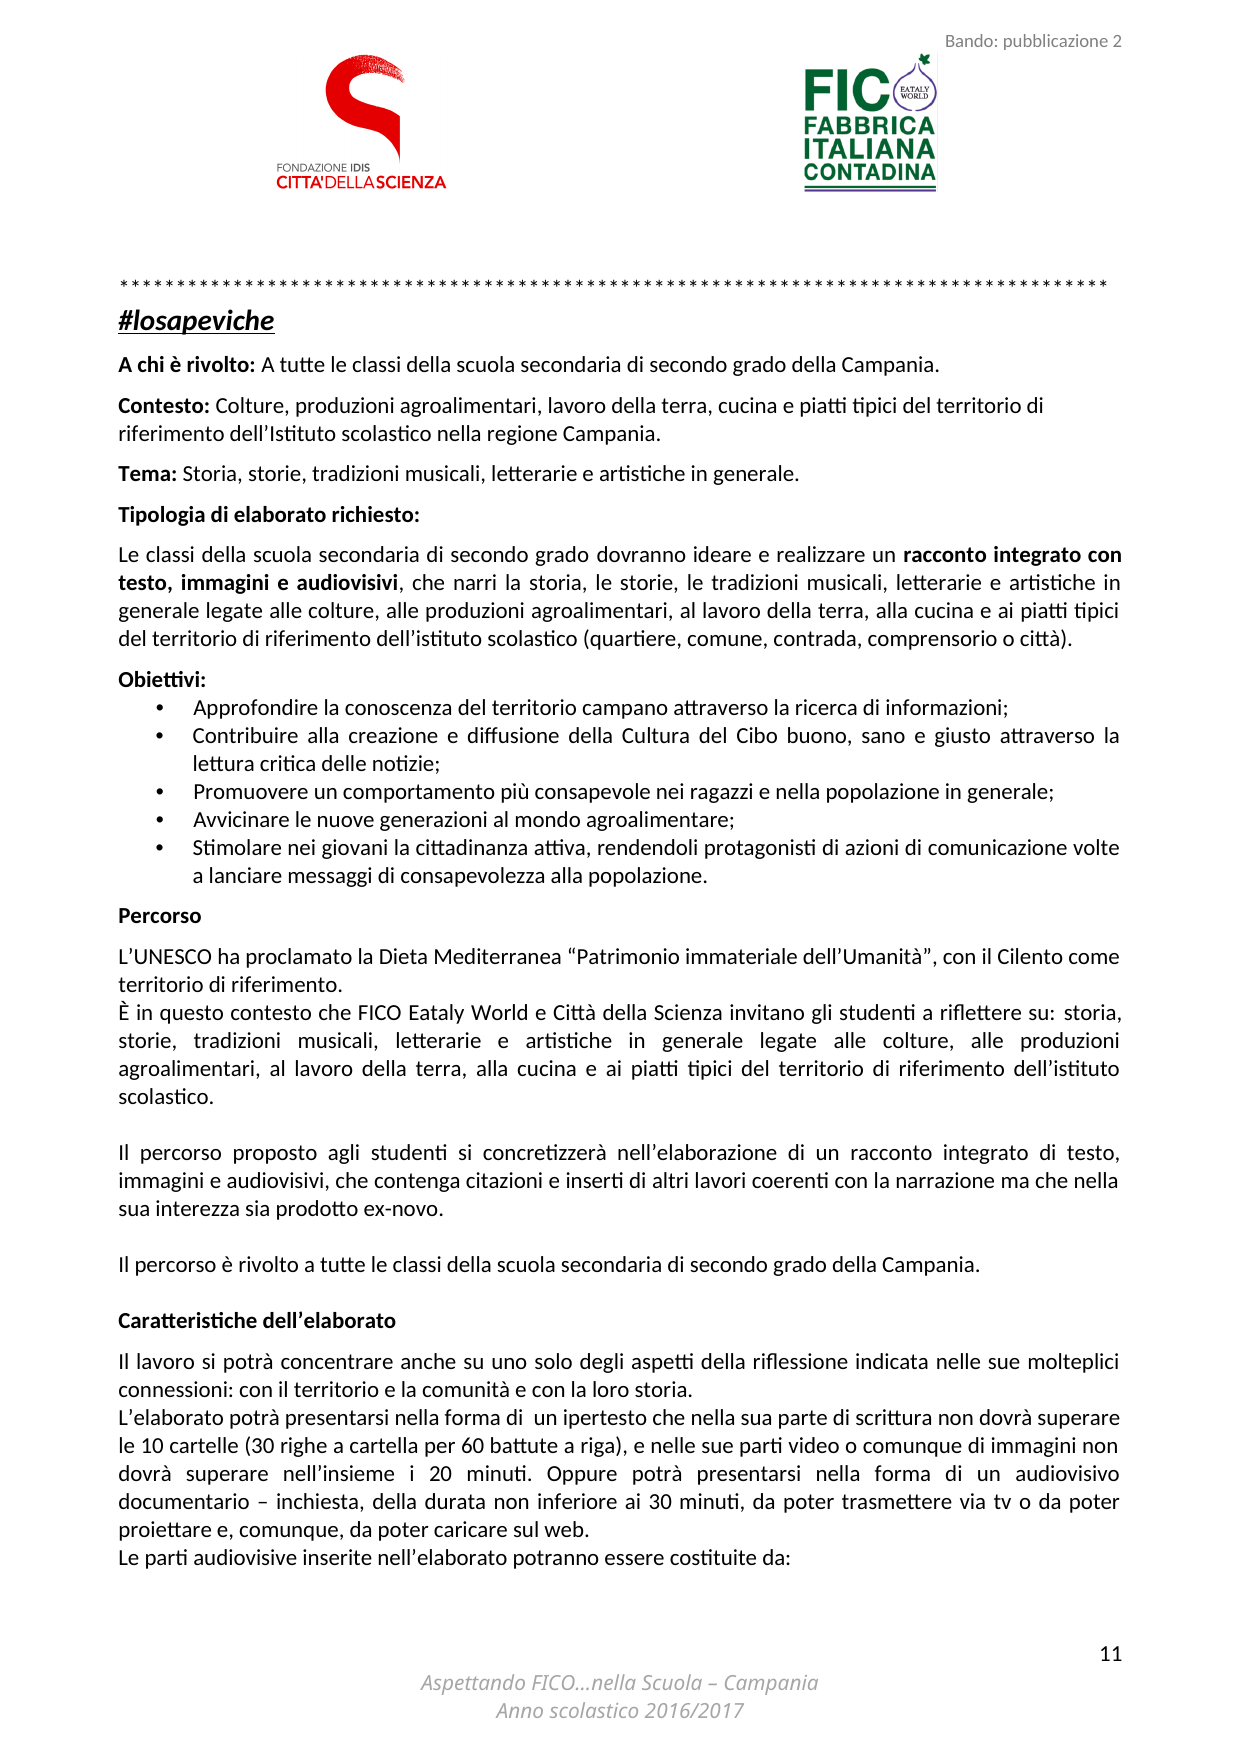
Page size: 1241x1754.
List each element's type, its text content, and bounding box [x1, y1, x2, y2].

picture [276, 52, 447, 193]
list Contribuire alla creazione e diffusione della Cultura del Cibo buono, sano e giusto attraverso la lettura critica delle notizie; [155, 721, 1122, 777]
list Approfondire la conoscenza del territorio campano attraverso la ricerca di informazioni; [156, 693, 1122, 721]
text Tipologia di elaborato richiesto: [118, 500, 1122, 528]
text #losapeviche [118, 302, 1122, 338]
text Caratteristiche dell’elaborato [118, 1306, 1122, 1334]
list Avvicinare le nuove generazioni al mondo agroalimentare; [156, 805, 1122, 833]
text L’UNESCO ha proclamato la Dieta Mediterranea “Patrimonio immateriale dell’Umanità”, con il Cilento come territorio di riferimento. [118, 942, 1122, 998]
text È in questo contesto che FICO Eataly World e Città della Scienza invitano gli studenti a riflettere su: storia, storie, tradizioni musicali, letterarie e artistiche in generale legate alle colture, alle produzioni agroalimentari, al lavoro della terra, alla cucina e ai piatti tipici del territorio di riferimento dell’istituto scolastico. [118, 998, 1122, 1110]
text Contesto: Colture, produzioni agroalimentari, lavoro della terra, cucina e piatti tipici del territorio di riferimento dell’Istituto scolastico nella regione Campania. [118, 391, 1122, 447]
list Stimolare nei giovani la cittadinanza attiva, rendendoli protagonisti di azioni di comunicazione volte a lanciare messaggi di consapevolezza alla popolazione. [155, 833, 1122, 889]
text Tema: Storia, storie, tradizioni musicali, letterarie e artistiche in generale. [118, 459, 1122, 487]
text *************************************************************************************** [118, 274, 1122, 302]
text Le parti audiovisive inserite nell’elaborato potranno essere costituite da: [118, 1543, 1122, 1571]
text Il lavoro si potrà concentrare anche su uno solo degli aspetti della riflessione indicata nelle sue molteplici connessioni: con il territorio e la comunità e con la loro storia. [118, 1347, 1122, 1403]
picture [804, 52, 938, 192]
text Il percorso proposto agli studenti si concretizzerà nell’elaborazione di un racconto integrato di testo, immagini e audiovisivi, che contenga citazioni e inserti di altri lavori coerenti con la narrazione ma che nella sua interezza sia prodotto ex-novo. [118, 1138, 1122, 1222]
text L’elaborato potrà presentarsi nella forma di un ipertesto che nella sua parte di scrittura non dovrà superare le 10 cartelle (30 righe a cartella per 60 battute a riga), e nelle sue parti video o comunque di immagini non dovrà superare nell’insieme i 20 minuti. Oppure potrà presentarsi nella forma di un audiovisivo documentario – inchiesta, della durata non inferiore ai 30 minuti, da poter trasmettere via tv o da poter proiettare e, comunque, da poter caricare sul web. [118, 1403, 1122, 1543]
text A chi è rivolto: A tutte le classi della scuola secondaria di secondo grado della Campania. [118, 350, 1122, 378]
text Il percorso è rivolto a tutte le classi della scuola secondaria di secondo grado della Campania. [118, 1250, 1122, 1278]
list Promuovere un comportamento più consapevole nei ragazzi e nella popolazione in generale; [156, 777, 1122, 805]
text Obiettivi: [118, 665, 1122, 693]
text Percorso [118, 902, 1122, 930]
text Le classi della scuola secondaria di secondo grado dovranno ideare e realizzare un racconto integrato con testo, immagini e audiovisivi, che narri la storia, le storie, le tradizioni musicali, letterarie e artistiche in generale legate alle colture, alle produzioni agroalimentari, al lavoro della terra, alla cucina e ai piatti tipici del territorio di riferimento dell’istituto scolastico (quartiere, comune, contrada, comprensorio o città). [118, 540, 1122, 652]
